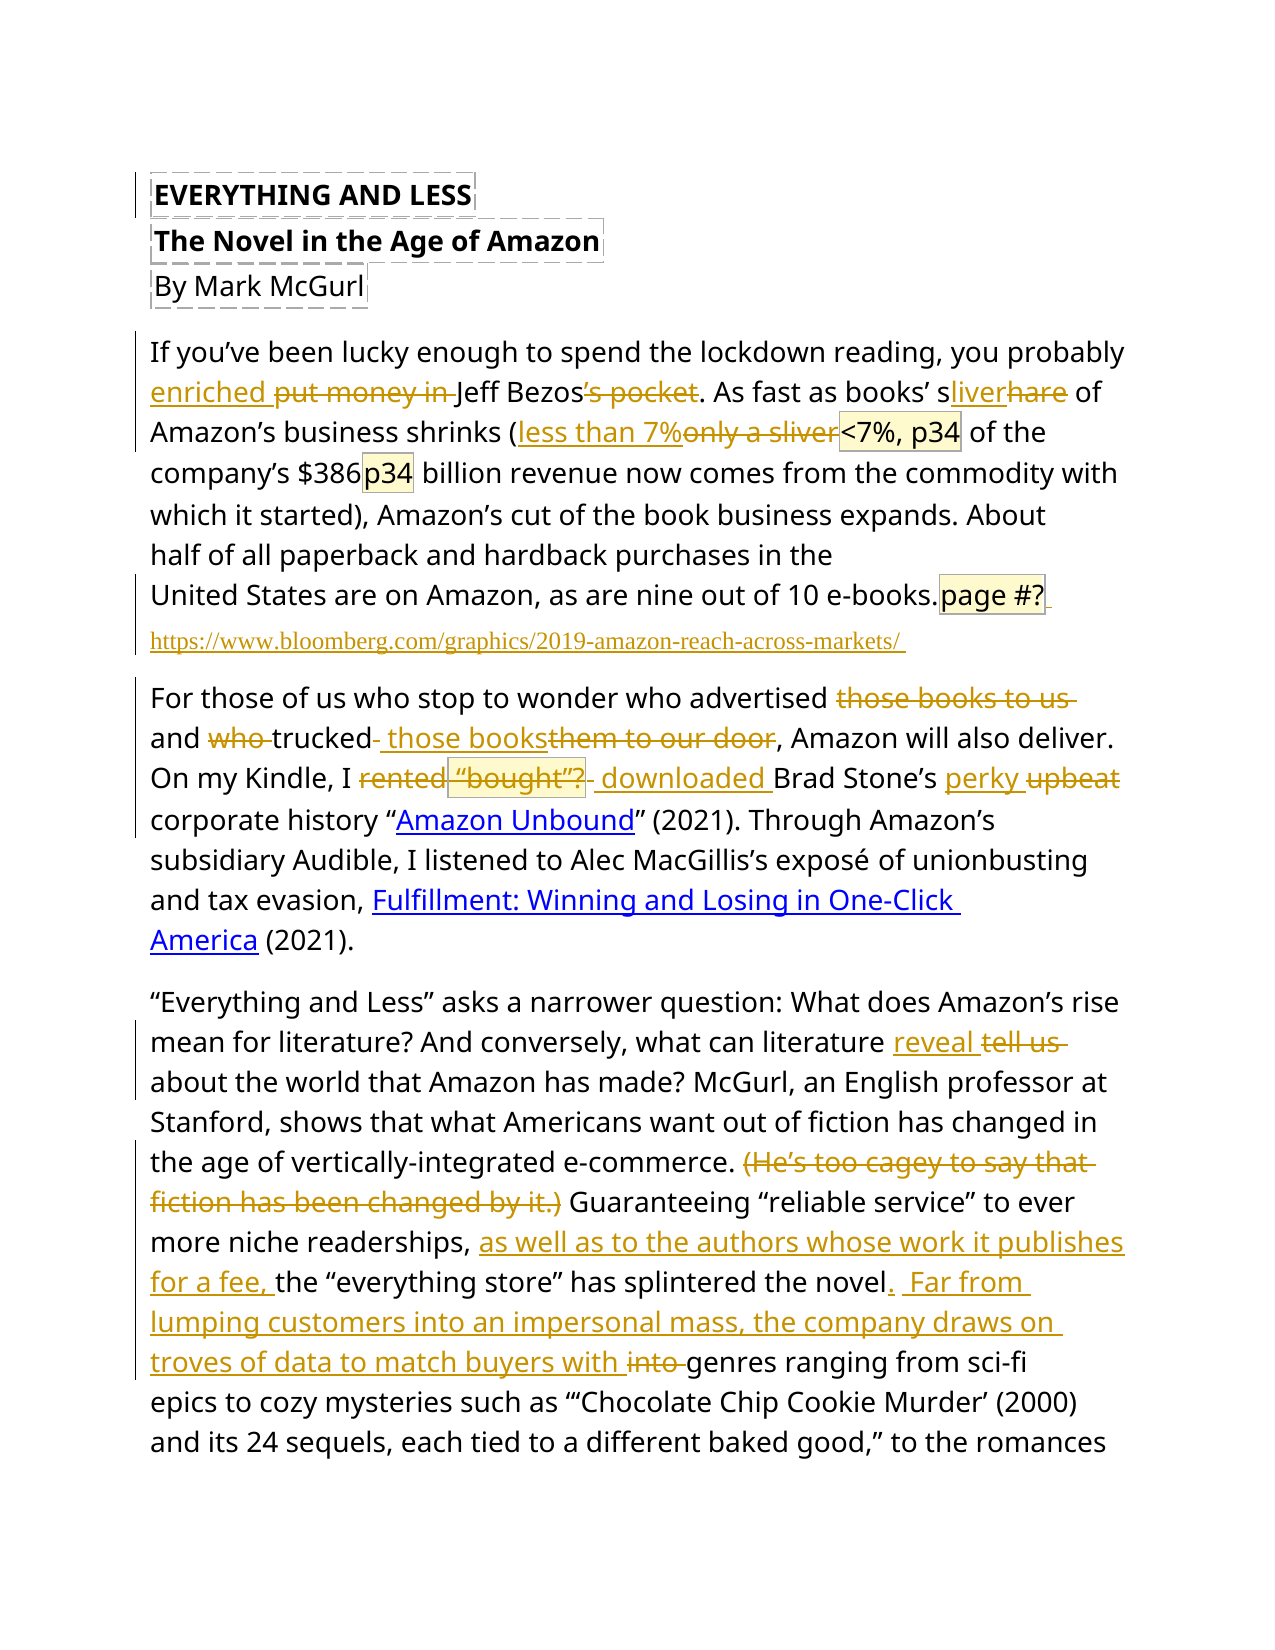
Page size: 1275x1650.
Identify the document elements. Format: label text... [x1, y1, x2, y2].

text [150, 980, 1125, 1460]
text EVERYTHING AND LESS The Novel in the Age of Amazon By Mark McGurl [150, 172, 1125, 309]
text For those of us who stop to wonder who advertised and trucked, Amazon will also deliver. On my Kindle, I Brad Stone’s corporate history “Amazon Unbound” (2021). Through Amazon’s subsidiary Audible, I listened to Alec MacGillis’s exposé of unionbusting and tax evasion, Fulfillment: Winning and Losing in One-Click America (2021). [150, 677, 1125, 958]
text If you’ve been lucky enough to spend the lockdown reading, you probably Jeff Bezos. As fast as books’ s of Amazon’s business shrinks (<7%, p34 of the company’s $386p34 billion revenue now comes from the commodity with which it started), Amazon’s cut of the book business expands. About half of all paperback and hardback purchases in the United States are on Amazon, as are nine out of 10 e-books.page #? [150, 331, 1125, 655]
